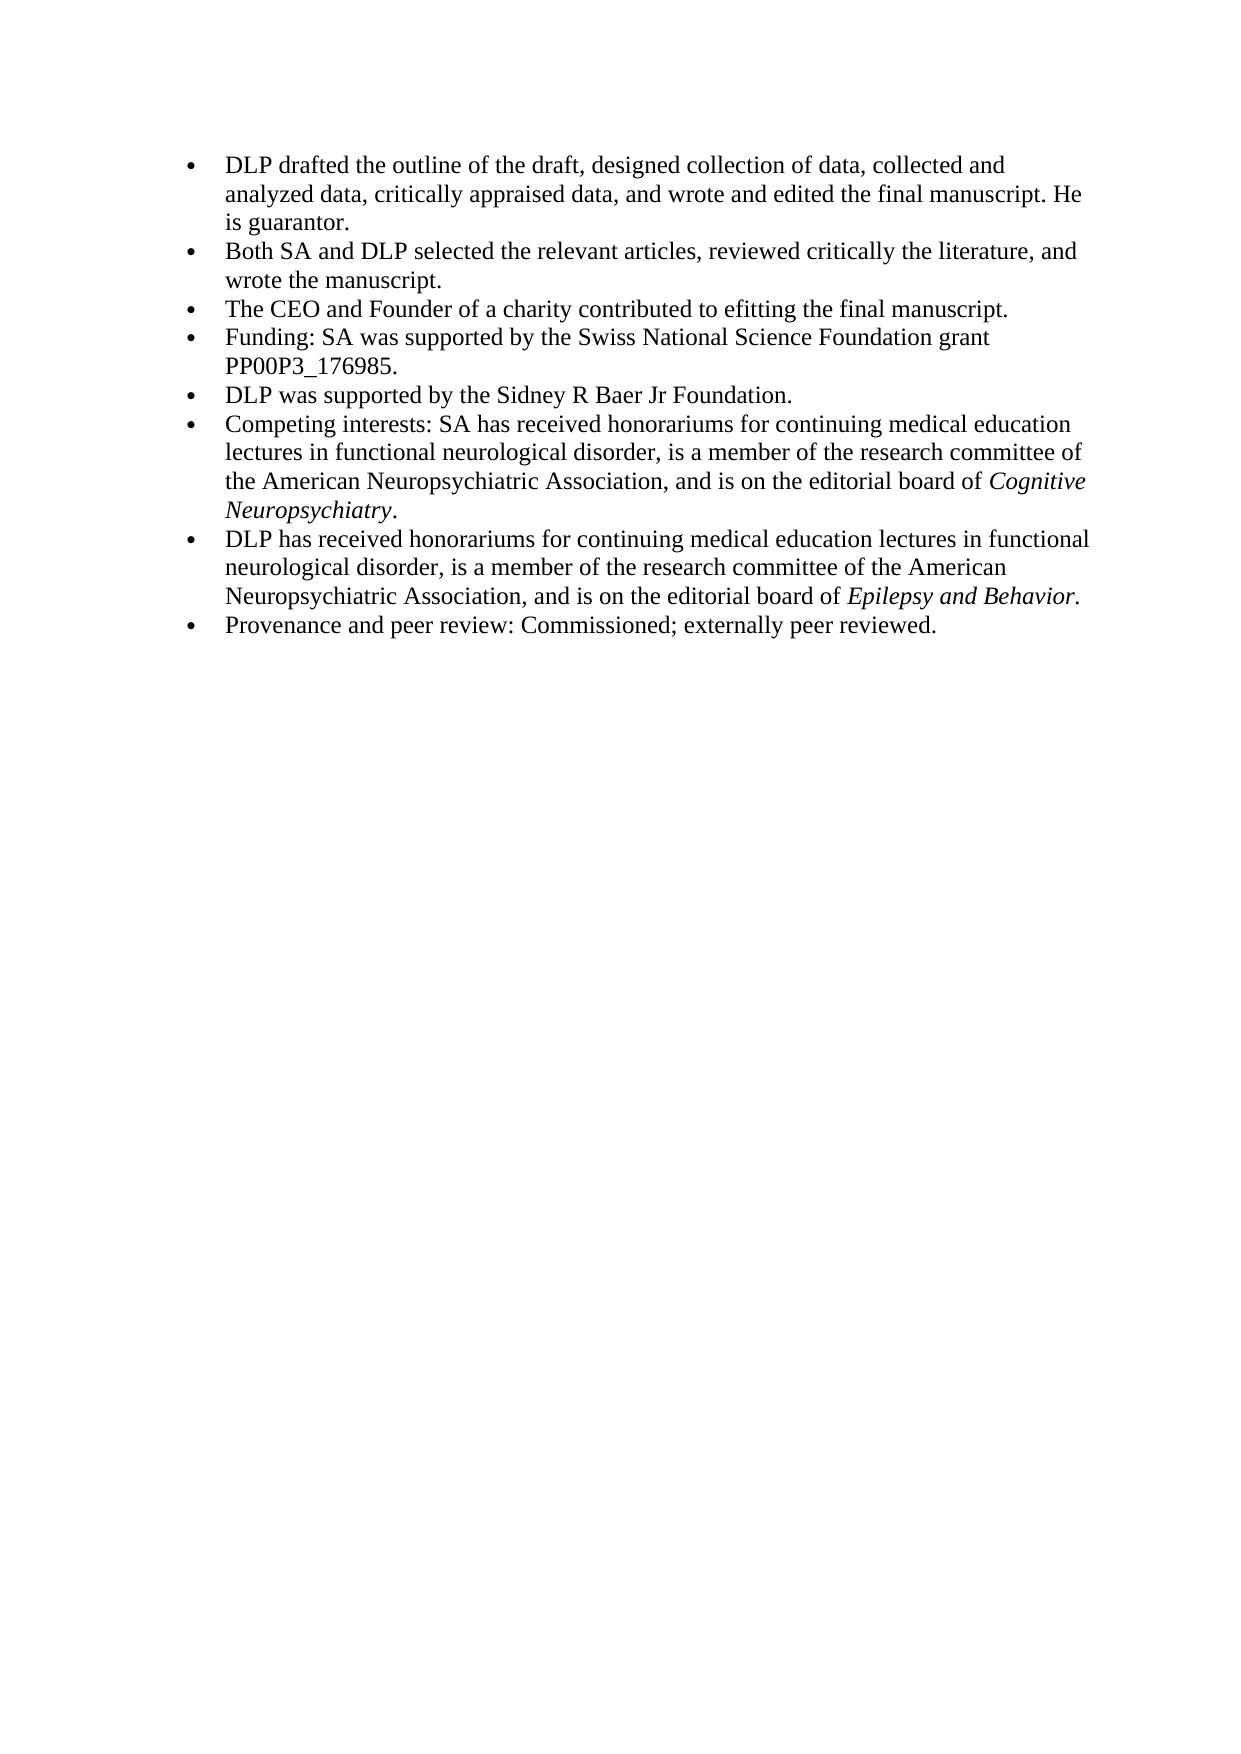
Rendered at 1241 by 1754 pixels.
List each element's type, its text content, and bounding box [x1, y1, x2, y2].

list Funding: SA was supported by the Swiss National Science Foundation grant PP00P3_176985. [187, 322, 1090, 380]
list DLP has received honorariums for continuing medical education lectures in functional neurological disorder, is a member of the research committee of the American Neuropsychiatric Association, and is on the editorial board of Epilepsy and Behavior. [187, 524, 1090, 610]
list DLP was supported by the Sidney R Baer Jr Foundation. [187, 380, 1090, 409]
list Both SA and DLP selected the relevant articles, reviewed critically the literature, and wrote the manuscript. [187, 236, 1090, 294]
list Competing interests: SA has received honorariums for continuing medical education lectures in functional neurological disorder, is a member of the research committee of the American Neuropsychiatric Association, and is on the editorial board of Cognitive Neuropsychiatry. [187, 409, 1090, 524]
list The CEO and Founder of a charity contributed to efitting the final manuscript. [187, 294, 1090, 322]
list Provenance and peer review: Commissioned; externally peer reviewed. [187, 610, 1090, 639]
list DLP drafted the outline of the draft, designed collection of data, collected and analyzed data, critically appraised data, and wrote and edited the final manuscript. He is guarantor. [187, 150, 1090, 236]
